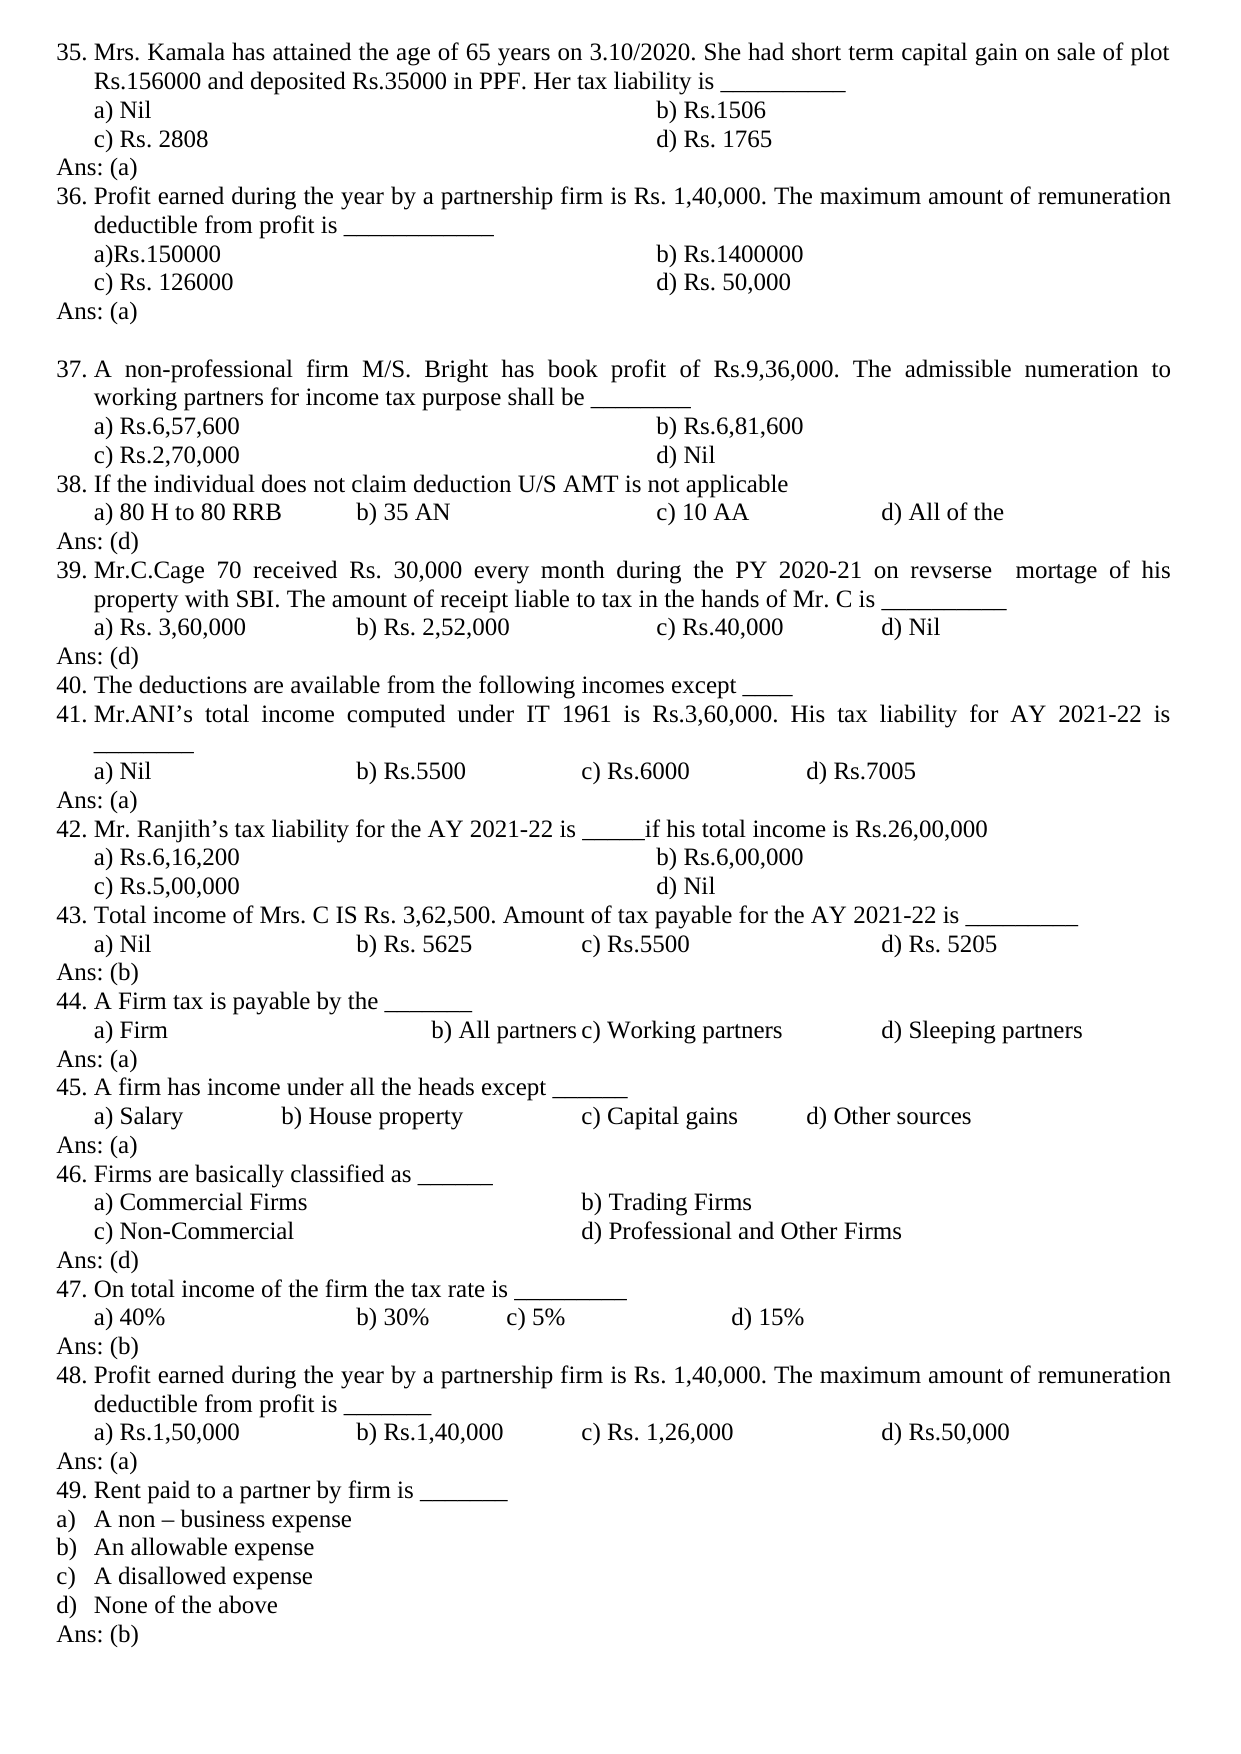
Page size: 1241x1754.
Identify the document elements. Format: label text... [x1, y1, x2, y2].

text Ans: (a) [56, 785, 1172, 814]
list If the individual does not claim deduction U/S AMT is not applicable [56, 469, 1172, 497]
list a) Firm b) All partners c) Working partners d) Sleeping partners [94, 1015, 1172, 1044]
list c) Rs.5,00,000 d) Nil [94, 871, 1172, 900]
list c) Rs. 126000 d) Rs. 50,000 [94, 267, 1172, 296]
text Ans: (a) [56, 1044, 1172, 1072]
list The deductions are available from the following incomes except ____ [56, 670, 1172, 699]
text Ans: (a) [56, 1130, 1172, 1159]
list a) 80 H to 80 RRB b) 35 AN c) 10 AA d) All of the [94, 497, 1172, 526]
text Ans: (d) [56, 641, 1172, 670]
list a) Nil b) Rs.5500 c) Rs.6000 d) Rs.7005 [94, 756, 1172, 785]
list a) 40% b) 30% c) 5% d) 15% [94, 1302, 1172, 1331]
list Profit earned during the year by a partnership firm is Rs. 1,40,000. The maximum amount of remuneration deductible from profit is _______ [56, 1360, 1172, 1417]
list Firms are basically classified as ______ [56, 1159, 1172, 1187]
list a) Salary b) House property c) Capital gains d) Other sources [94, 1101, 1172, 1130]
list None of the above [56, 1590, 1172, 1619]
list A disallowed expense [56, 1561, 1172, 1590]
text Ans: (a) [56, 152, 1172, 181]
text Ans: (b) [56, 1331, 1172, 1360]
text Ans: (b) [56, 957, 1172, 986]
text Ans: (b) [56, 1619, 1172, 1647]
list a) Nil b) Rs. 5625 c) Rs.5500 d) Rs. 5205 [94, 929, 1172, 957]
list Total income of Mrs. C IS Rs. 3,62,500. Amount of tax payable for the AY 2021-22 is _________ [56, 900, 1172, 929]
text Ans: (a) [56, 296, 1172, 325]
list An allowable expense [56, 1532, 1172, 1561]
list Rent paid to a partner by firm is _______ [56, 1475, 1172, 1504]
list A firm has income under all the heads except ______ [56, 1072, 1172, 1101]
list A non-professional firm M/S. Bright has book profit of Rs.9,36,000. The admissible numeration to working partners for income tax purpose shall be ________ [56, 354, 1172, 411]
list Profit earned during the year by a partnership firm is Rs. 1,40,000. The maximum amount of remuneration deductible from profit is ____________ [56, 181, 1172, 239]
text Ans: (a) [56, 1446, 1172, 1475]
list a) Commercial Firms b) Trading Firms [94, 1187, 1172, 1216]
list c) Non-Commercial d) Professional and Other Firms [94, 1216, 1172, 1245]
list a) Nil b) Rs.1506 [94, 95, 1172, 124]
list c) Rs.2,70,000 d) Nil [94, 440, 1172, 469]
list On total income of the firm the tax rate is _________ [56, 1274, 1172, 1302]
list a)Rs.150000 b) Rs.1400000 [94, 239, 1172, 267]
list Mrs. Kamala has attained the age of 65 years on 3.10/2020. She had short term capital gain on sale of plot Rs.156000 and deposited Rs.35000 in PPF. Her tax liability is __________ [56, 37, 1172, 95]
list a) Rs.1,50,000 b) Rs.1,40,000 c) Rs. 1,26,000 d) Rs.50,000 [94, 1417, 1172, 1446]
text Ans: (d) [56, 1245, 1172, 1274]
list Mr. Ranjith’s tax liability for the AY 2021-22 is _____if his total income is Rs.26,00,000 [56, 814, 1172, 842]
list Mr.C.Cage 70 received Rs. 30,000 every month during the PY 2020-21 on revserse mortage of his property with SBI. The amount of receipt liable to tax in the hands of Mr. C is __________ [56, 555, 1172, 612]
list a) Rs.6,16,200 b) Rs.6,00,000 [94, 842, 1172, 871]
list A non – business expense [56, 1504, 1172, 1532]
list Mr.ANI’s total income computed under IT 1961 is Rs.3,60,000. His tax liability for AY 2021-22 is ________ [56, 699, 1172, 756]
list a) Rs.6,57,600 b) Rs.6,81,600 [94, 411, 1172, 440]
list A Firm tax is payable by the _______ [56, 986, 1172, 1015]
text Ans: (d) [56, 526, 1172, 555]
list c) Rs. 2808 d) Rs. 1765 [94, 124, 1172, 152]
list a) Rs. 3,60,000 b) Rs. 2,52,000 c) Rs.40,000 d) Nil [94, 612, 1172, 641]
